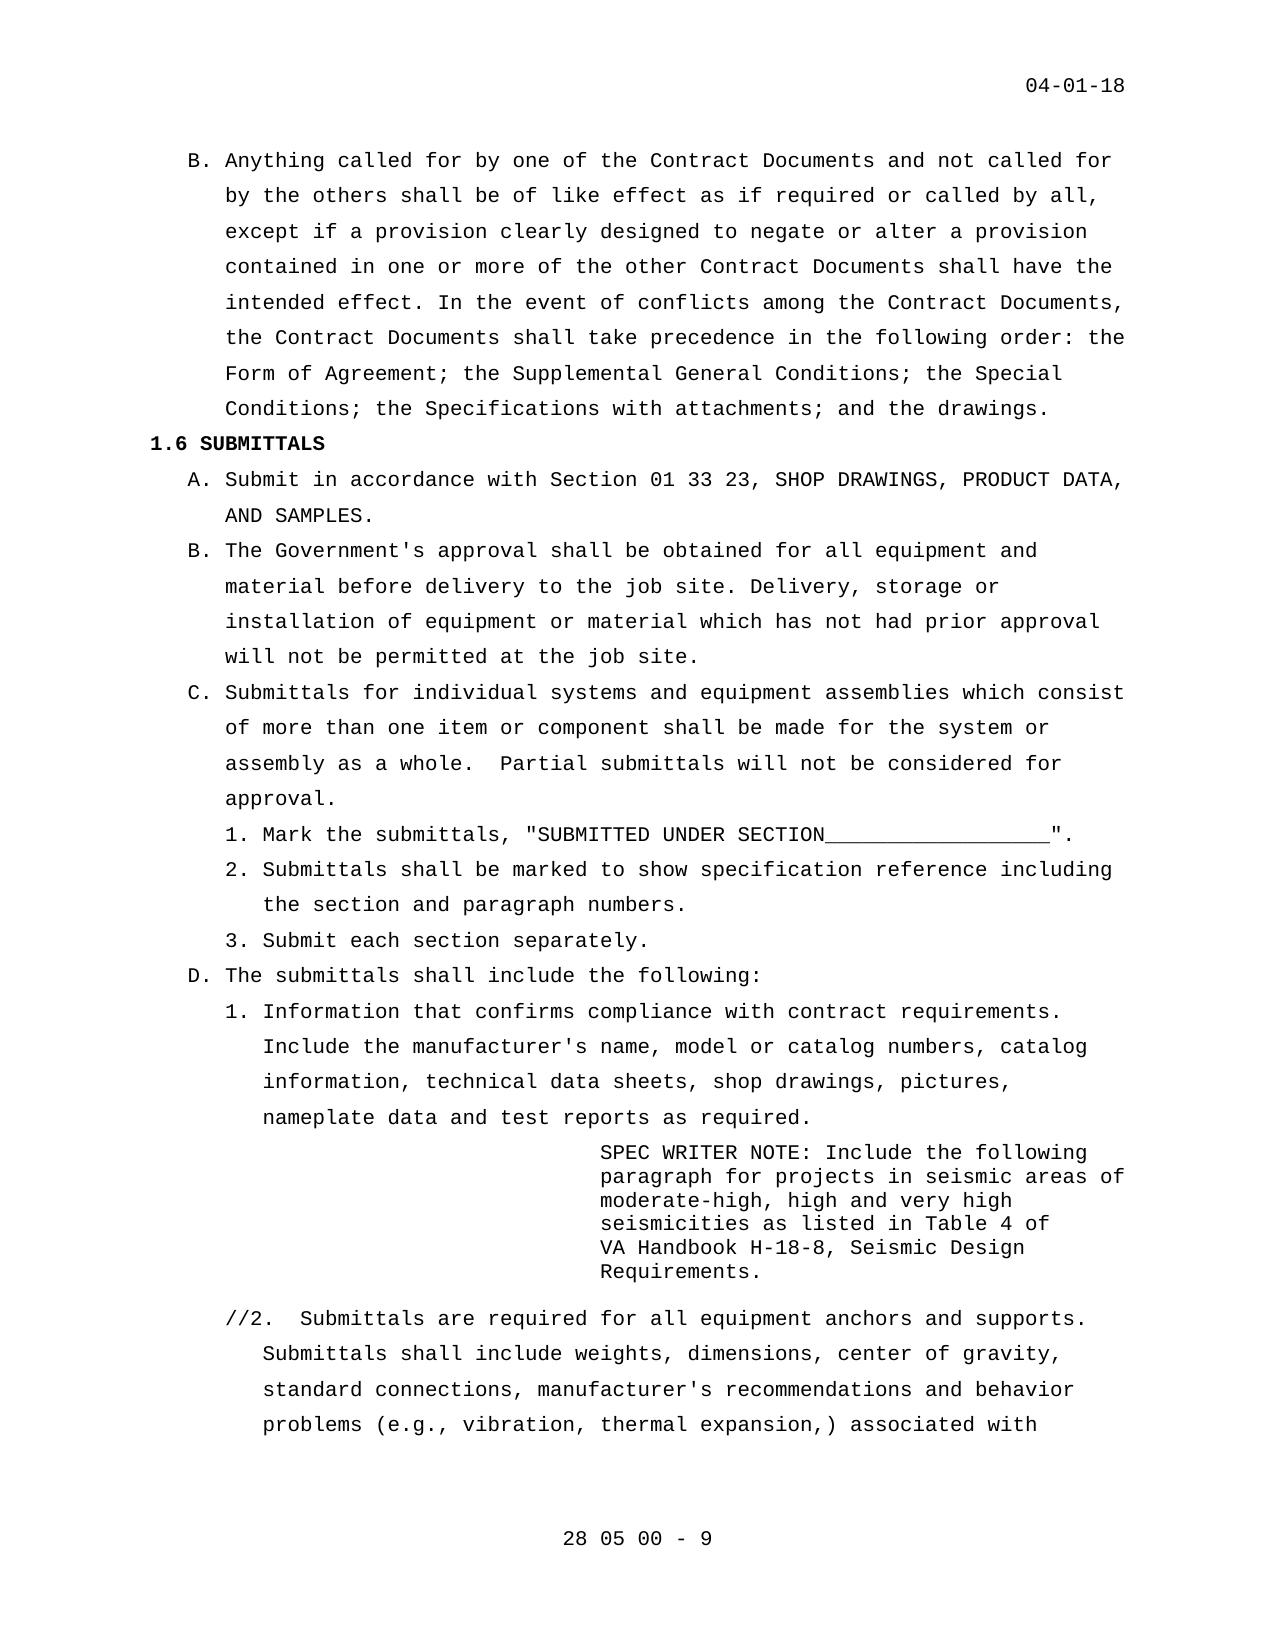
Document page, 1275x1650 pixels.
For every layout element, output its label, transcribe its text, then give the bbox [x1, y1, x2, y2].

text D. The submittals shall include the following: [187, 965, 1125, 989]
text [225, 1308, 1125, 1438]
text SPEC WRITER NOTE: Include the following paragraph for projects in seismic areas of moderate-high, high and very high seismicities as listed in Table 4 of [600, 1142, 1125, 1237]
text 1. Mark the submittals, "SUBMITTED UNDER SECTION__________________". [225, 824, 1125, 847]
text B. The Government's approval shall be obtained for all equipment and material before delivery to the job site. Delivery, storage or installation of equipment or material which has not had prior approval will not be permitted at the job site. [187, 540, 1125, 670]
text A. Submit in accordance with Section 01 33 23, SHOP DRAWINGS, PRODUCT DATA, AND SAMPLES. [187, 469, 1125, 528]
text C. Submittals for individual systems and equipment assemblies which consist of more than one item or component shall be made for the system or assembly as a whole. Partial submittals will not be considered for approval. [187, 682, 1125, 812]
text VA Handbook H-18-8, Seismic Design Requirements. [600, 1237, 1125, 1284]
text 3. Submit each section separately. [225, 930, 1125, 953]
text B. Anything called for by one of the Contract Documents and not called for by the others shall be of like effect as if required or called by all, except if a provision clearly designed to negate or alter a provision contained in one or more of the other Contract Documents shall have the intended effect. In the event of conflicts among the Contract Documents, the Contract Documents shall take precedence in the following order: the Form of Agreement; the Supplemental General Conditions; the Special Conditions; the Specifications with attachments; and the drawings. [187, 150, 1125, 422]
text 1. Information that confirms compliance with contract requirements. Include the manufacturer's name, model or catalog numbers, catalog information, technical data sheets, shop drawings, pictures, nameplate data and test reports as required. [225, 1001, 1125, 1131]
text 2. Submittals shall be marked to show specification reference including the section and paragraph numbers. [225, 859, 1125, 918]
text 1.6 SUBMITTALS [150, 433, 1125, 457]
